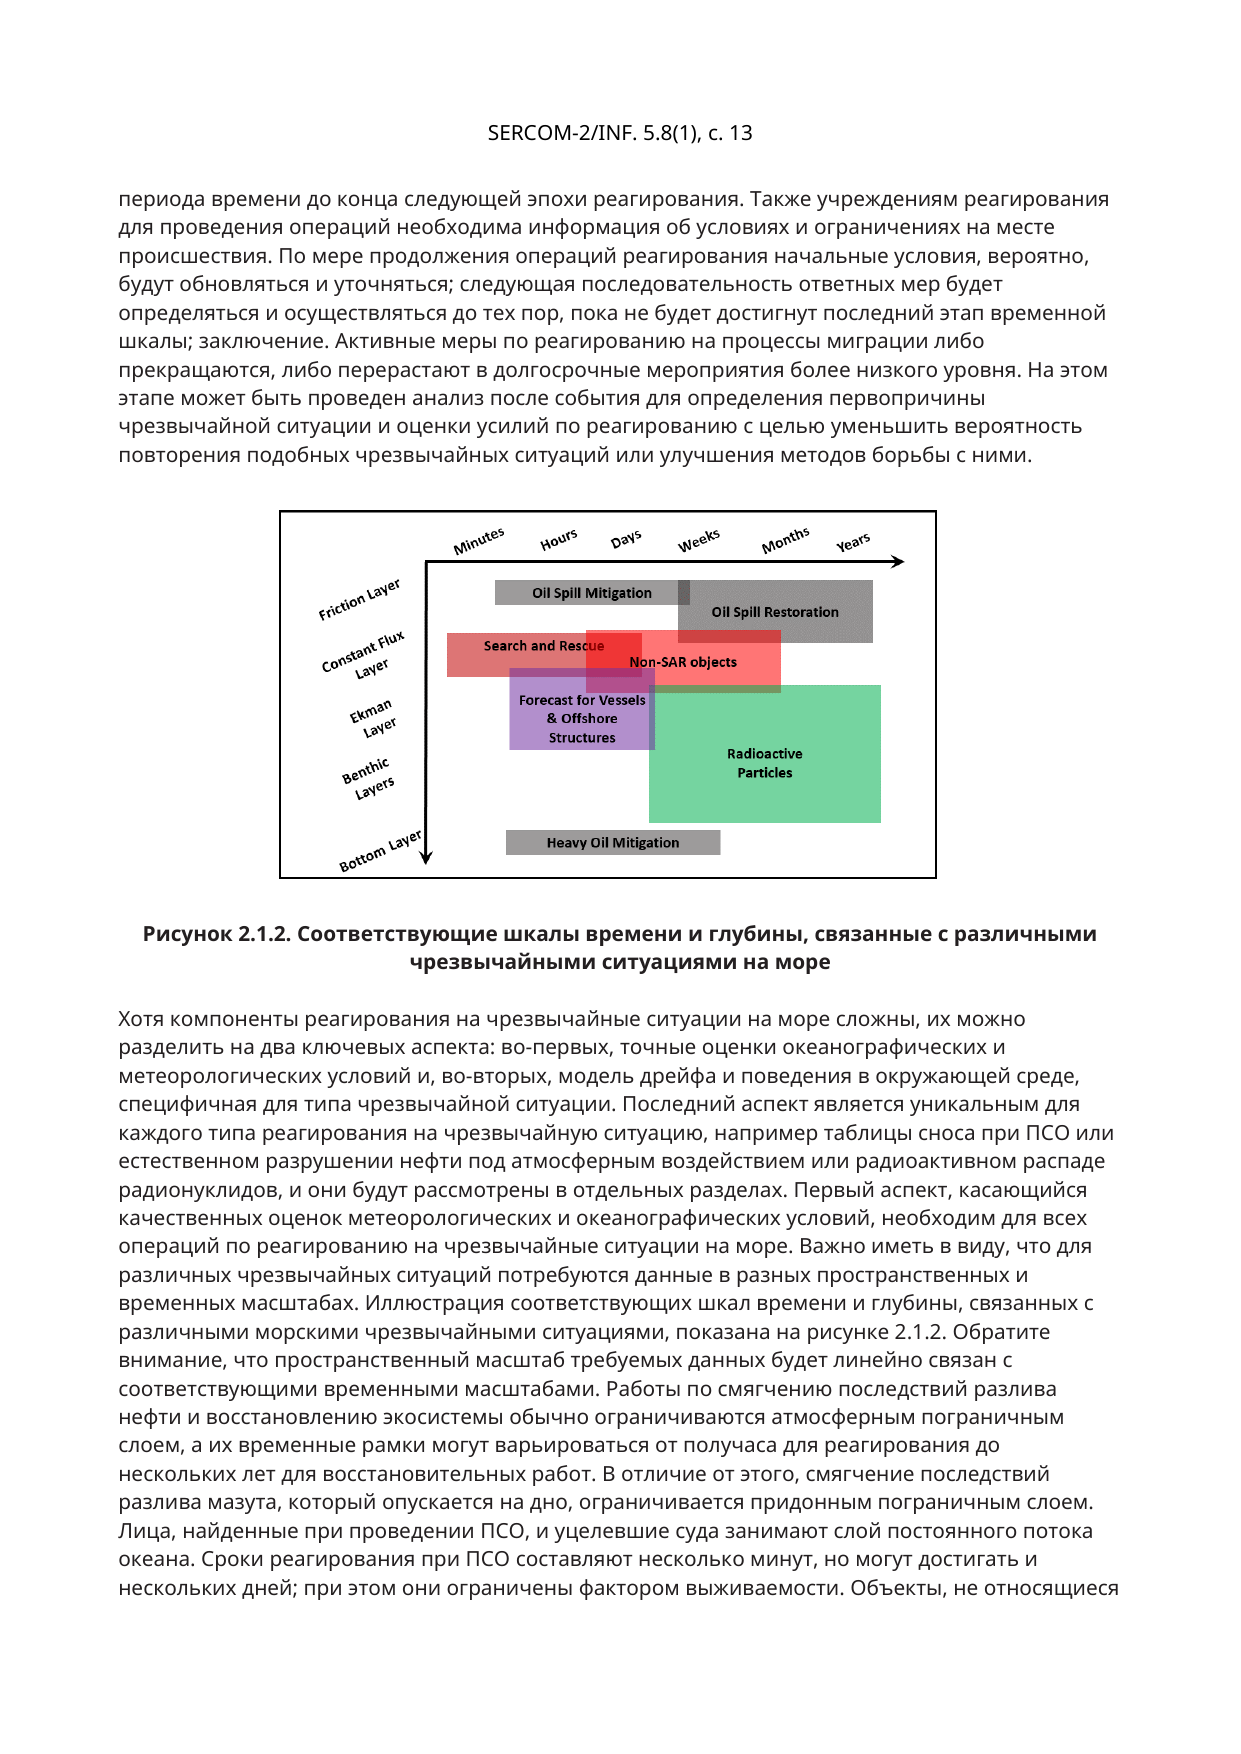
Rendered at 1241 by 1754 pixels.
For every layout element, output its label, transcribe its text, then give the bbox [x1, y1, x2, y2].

text Рисунок 2.1.2. Соответствующие шкалы времени и глубины, связанные с различными чрезвычайными ситуациями на море [118, 919, 1122, 976]
picture [245, 496, 995, 919]
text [118, 1004, 1122, 1601]
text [118, 184, 1122, 468]
